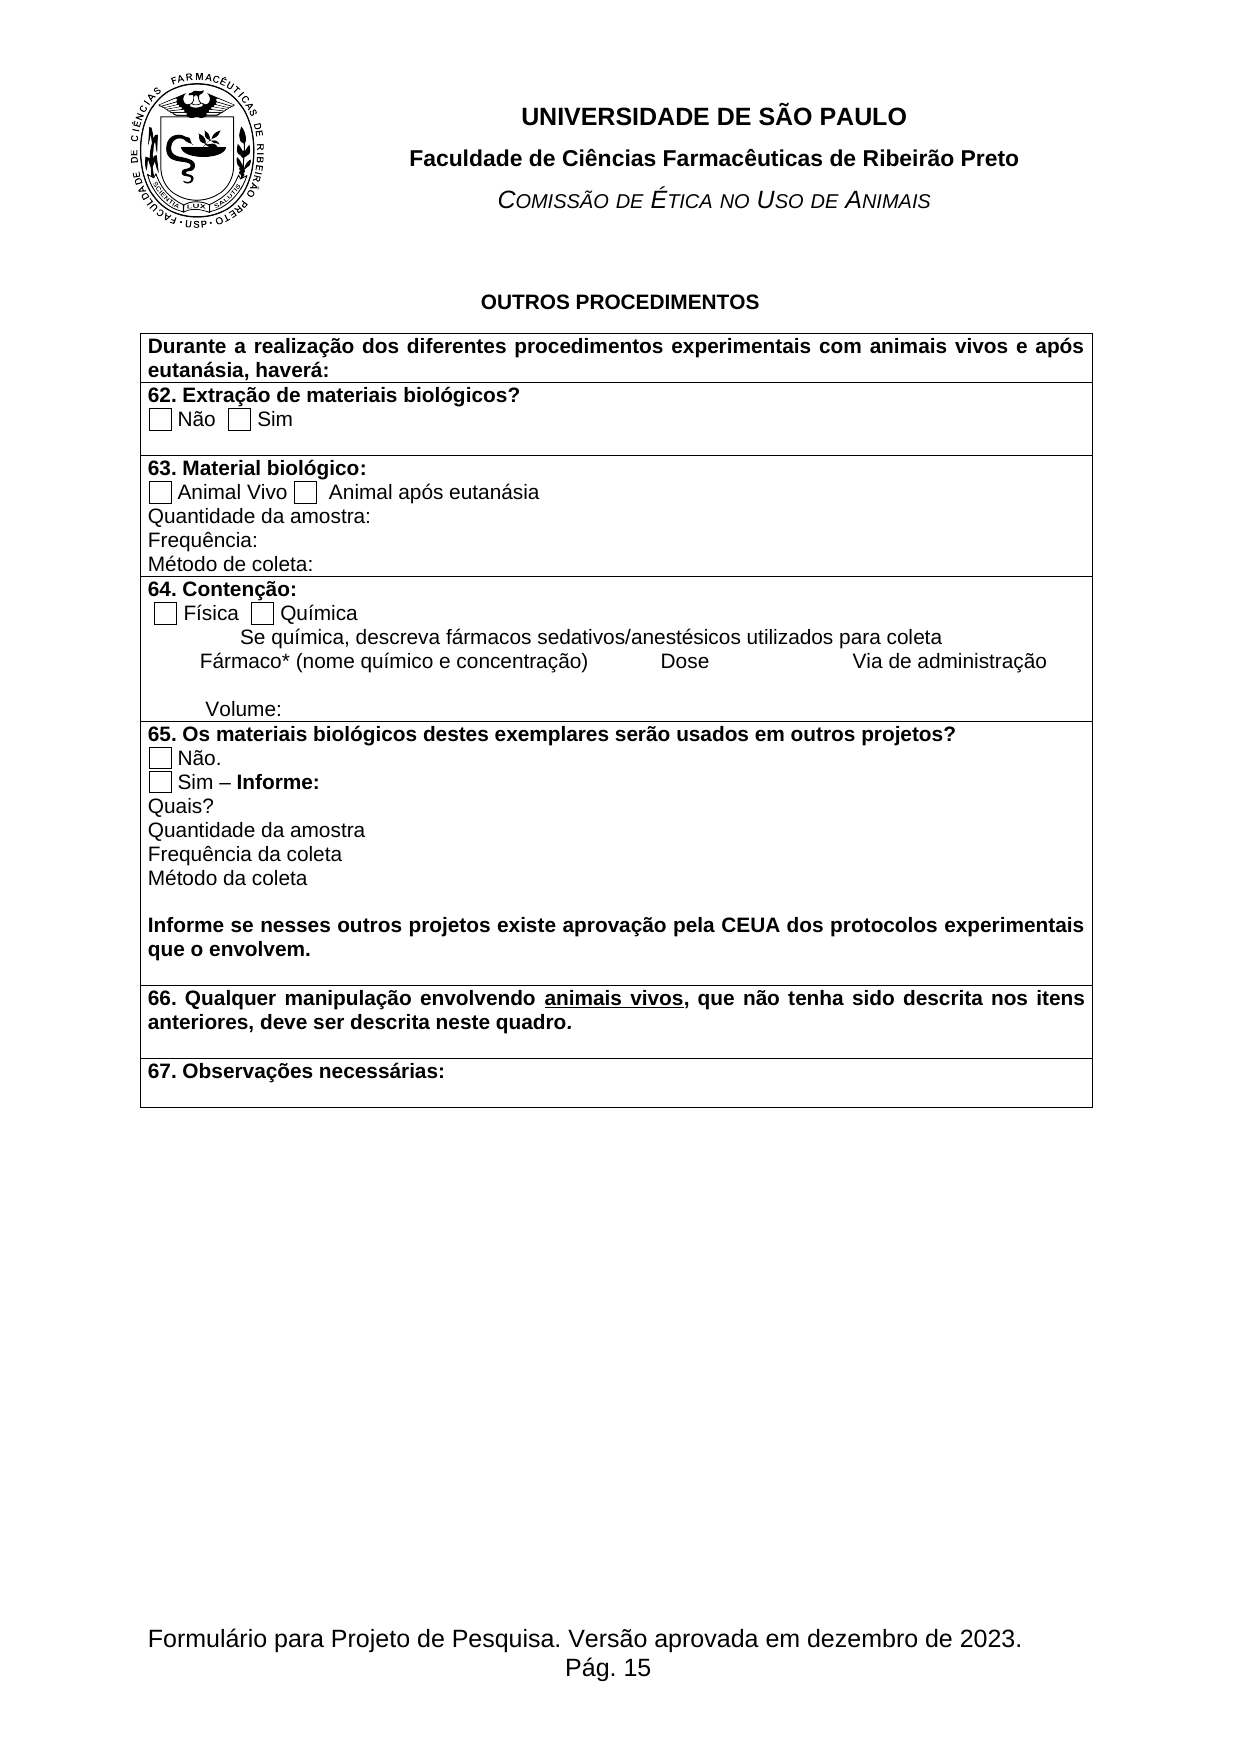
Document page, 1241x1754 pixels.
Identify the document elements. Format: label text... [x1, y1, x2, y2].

table_cell 63. Material biológico: Animal Vivo Animal após eutanásia Quantidade da amostra: Frequência: Método de coleta: [141, 456, 1092, 576]
table_cell 62. Extração de materiais biológicos? Não Sim [141, 383, 1092, 455]
text OUTROS PROCEDIMENTOS [148, 290, 1092, 314]
table_cell 66. Qualquer manipulação envolvendo animais vivos, que não tenha sido descrita nos itens anteriores, deve ser descrita neste quadro. [141, 986, 1092, 1058]
table_cell 67. Observações necessárias: [141, 1059, 1092, 1107]
table_cell 64. Contenção: Física Química Se química, descreva fármacos sedativos/anestésicos utilizados para coleta Fármaco* (nome químico e concentração) Dose Via de administração Volume: [141, 577, 1092, 721]
table_cell 65. Os materiais biológicos destes exemplares serão usados em outros projetos? Não. Sim – Informe: Quais? Quantidade da amostra Frequência da coleta Método da coleta Informe se nesses outros projetos existe aprovação pela CEUA dos protocolos experimentais que o envolvem. [141, 722, 1092, 985]
table_header Durante a realização dos diferentes procedimentos experimentais com animais vivos e após eutanásia, haverá: [141, 334, 1092, 382]
